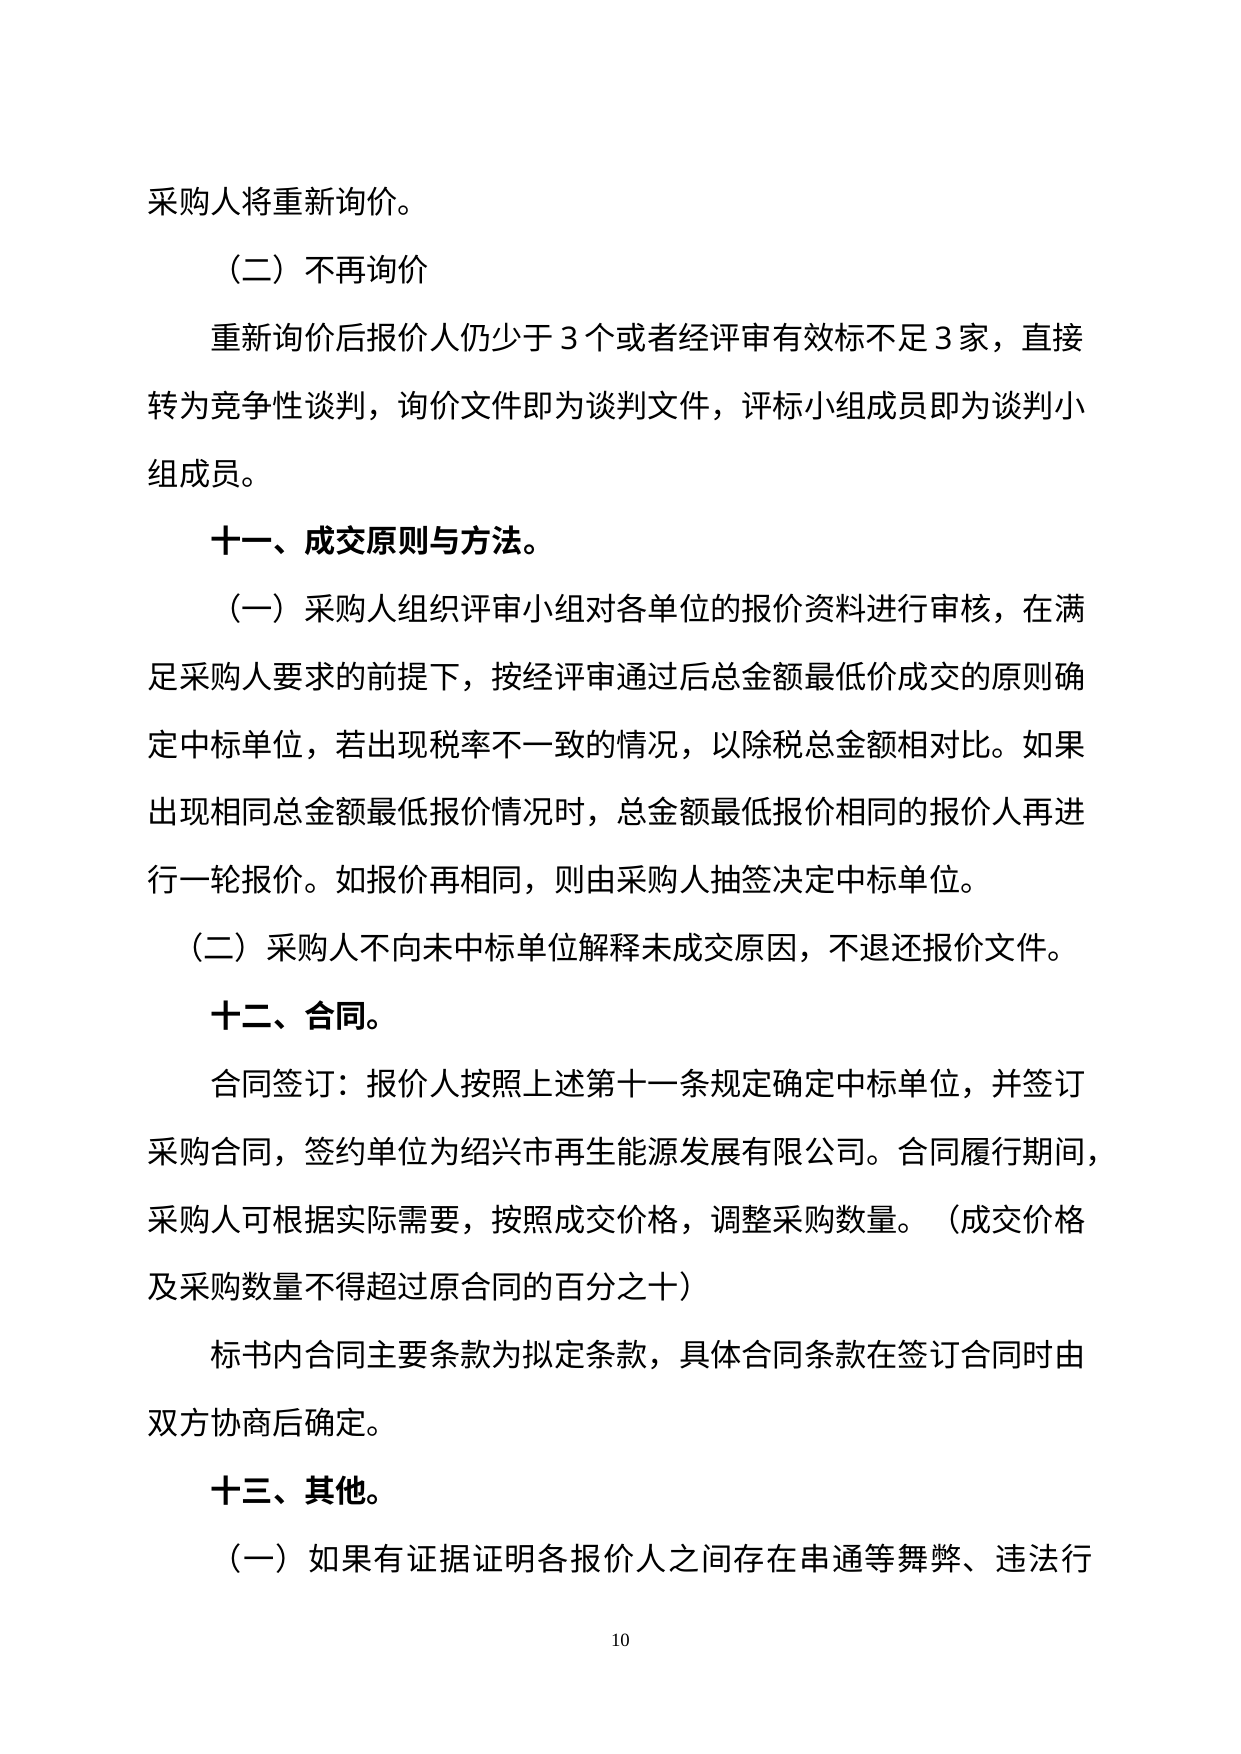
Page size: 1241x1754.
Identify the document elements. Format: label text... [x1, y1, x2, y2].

text 十二、合同。 [148, 991, 1092, 1036]
text （一）采购人组织评审小组对各单位的报价资料进行审核，在满足采购人要求的前提下，按经评审通过后总金额最低价成交的原则确定中标单位，若出现税率不一致的情况，以除税总金额相对比。如果出现相同总金额最低报价情况时，总金额最低报价相同的报价人再进行一轮报价。如报价再相同，则由采购人抽签决定中标单位。 [148, 584, 1092, 901]
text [148, 1534, 1092, 1579]
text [148, 177, 1092, 222]
text （二）采购人不向未中标单位解释未成交原因，不退还报价文件。 [148, 923, 1092, 968]
text 标书内合同主要条款为拟定条款，具体合同条款在签订合同时由双方协商后确定。 [148, 1330, 1092, 1443]
text 十一、成交原则与方法。 [148, 516, 1092, 562]
text 重新询价后报价人仍少于3个或者经评审有效标不足3家，直接转为竞争性谈判，询价文件即为谈判文件，评标小组成员即为谈判小组成员。 [148, 313, 1092, 494]
text 合同签订：报价人按照上述第十一条规定确定中标单位，并签订采购合同，签约单位为绍兴市再生能源发展有限公司。合同履行期间，采购人可根据实际需要，按照成交价格，调整采购数量。（成交价格及采购数量不得超过原合同的百分之十） [148, 1059, 1092, 1308]
text （二）不再询价 [148, 245, 1092, 290]
text 十三、其他。 [148, 1466, 1092, 1511]
